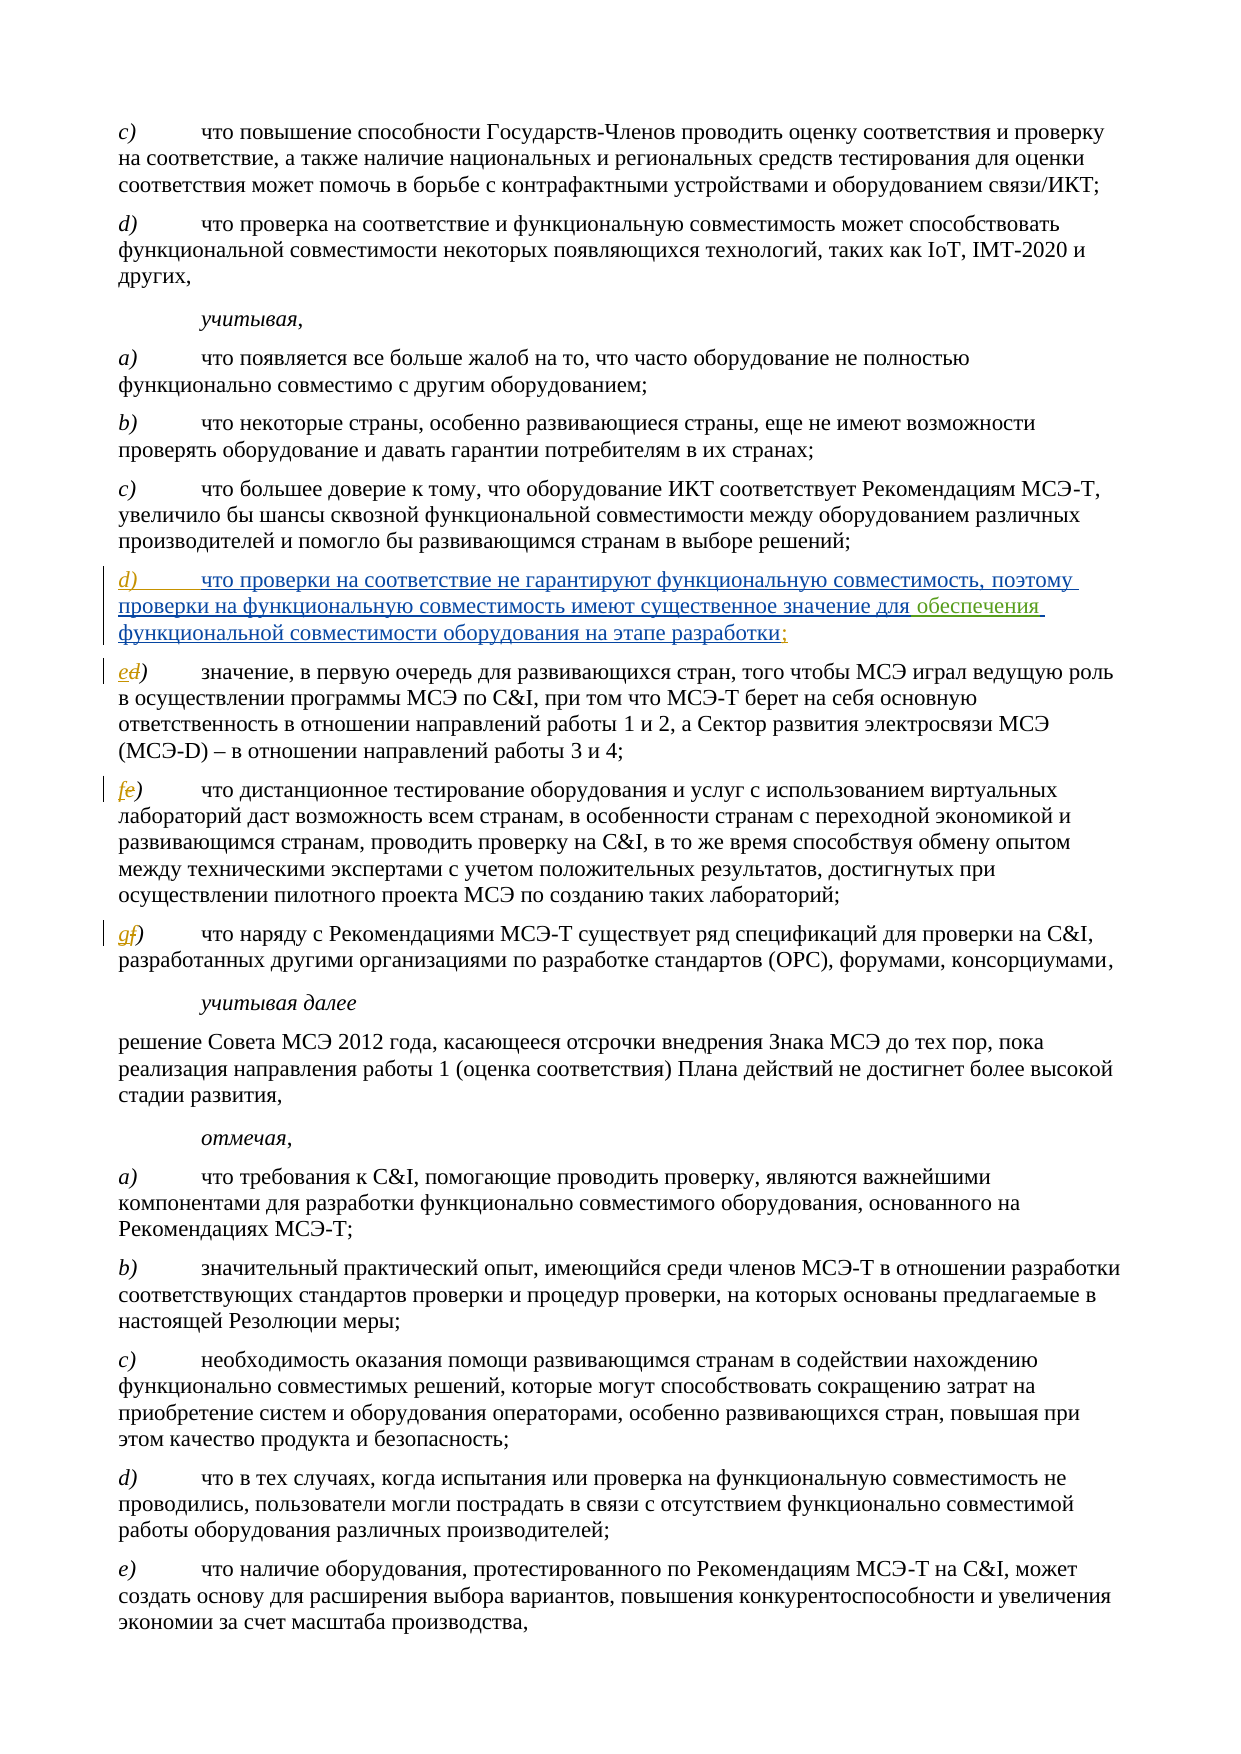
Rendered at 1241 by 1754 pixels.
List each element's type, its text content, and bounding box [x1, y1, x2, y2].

text ) что дистанционное тестирование оборудования и услуг с использованием виртуальных лабораторий даст возможность всем странам, в особенности странам с переходной экономикой и развивающимся странам, проводить проверку на C&I, в то же время способствуя обмену опытом между техническими экспертами с учетом положительных результатов, достигнутых при осуществлении пилотного проекта МСЭ по созданию таких лабораторий; [118, 776, 1122, 907]
text ) значение, в первую очередь для развивающихся стран, того чтобы МСЭ играл ведущую роль в осуществлении программы МСЭ по C&I, при том что МСЭ-Т берет на себя основную ответственность в отношении направлений работы 1 и 2, а Сектор развития электросвязи МСЭ (МСЭ-D) – в отношении направлений работы 3 и 4; [118, 658, 1122, 763]
text c) что большее доверие к тому, что оборудование ИКТ соответствует Рекомендациям МСЭ-Т, увеличило бы шансы сквозной функциональной совместимости между оборудованием различных производителей и помогло бы развивающимся странам в выборе решений; [118, 475, 1122, 554]
text отмечая, [201, 1124, 1122, 1150]
text решение Совета МСЭ 2012 года, касающееся отсрочки внедрения Знака МСЭ до тех пор, пока реализация направления работы 1 (оценка соответствия) Плана действий не достигнет более высокой стадии развития, [118, 1028, 1122, 1107]
text ) что наряду с Рекомендациями МСЭ-Т существует ряд спецификаций для проверки на C&I, разработанных другими организациями по разработке стандартов (ОРС), форумами, консорциумами, [118, 920, 1122, 973]
text c) необходимость оказания помощи развивающимся странам в содействии нахождению функционально совместимых решений, которые могут способствовать сокращению затрат на приобретение систем и оборудования операторами, особенно развивающихся стран, повышая при этом качество продукта и безопасность; [118, 1346, 1122, 1451]
text d) что в тех случаях, когда испытания или проверка на функциональную совместимость не проводились, пользователи могли пострадать в связи с отсутствием функционально совместимой работы оборудования различных производителей; [118, 1464, 1122, 1543]
text d) что проверка на соответствие и функциональную совместимость может способствовать функциональной совместимости некоторых появляющихся технологий, таких как IoT, IMT-2020 и других, [118, 210, 1122, 289]
text учитывая, [201, 305, 1122, 332]
text учитывая далее [201, 989, 1122, 1016]
text a) что требования к C&I, помогающие проводить проверку, являются важнейшими компонентами для разработки функционально совместимого оборудования, основанного на Рекомендациях МСЭ-Т; [118, 1163, 1122, 1242]
text b) значительный практический опыт, имеющийся среди членов МСЭ-Т в отношении разработки соответствующих стандартов проверки и процедур проверки, на которых основаны предлагаемые в настоящей Резолюции меры; [118, 1254, 1122, 1333]
text e) что наличие оборудования, протестированного по Рекомендациям МСЭ-Т на C&I, может создать основу для расширения выбора вариантов, повышения конкурентоспособности и увеличения экономии за счет масштаба производства, [118, 1555, 1122, 1634]
text a) что появляется все больше жалоб на то, что часто оборудование не полностью функционально совместимо с другим оборудованием; [118, 344, 1122, 397]
text b) что некоторые страны, особенно развивающиеся страны, еще не имеют возможности проверять оборудование и давать гарантии потребителям в их странах; [118, 409, 1122, 462]
text c) что повышение способности Государств-Членов проводить оценку соответствия и проверку на соответствие, а также наличие национальных и региональных средств тестирования для оценки соответствия может помочь в борьбе с контрафактными устройствами и оборудованием связи/ИКТ; [118, 118, 1122, 197]
